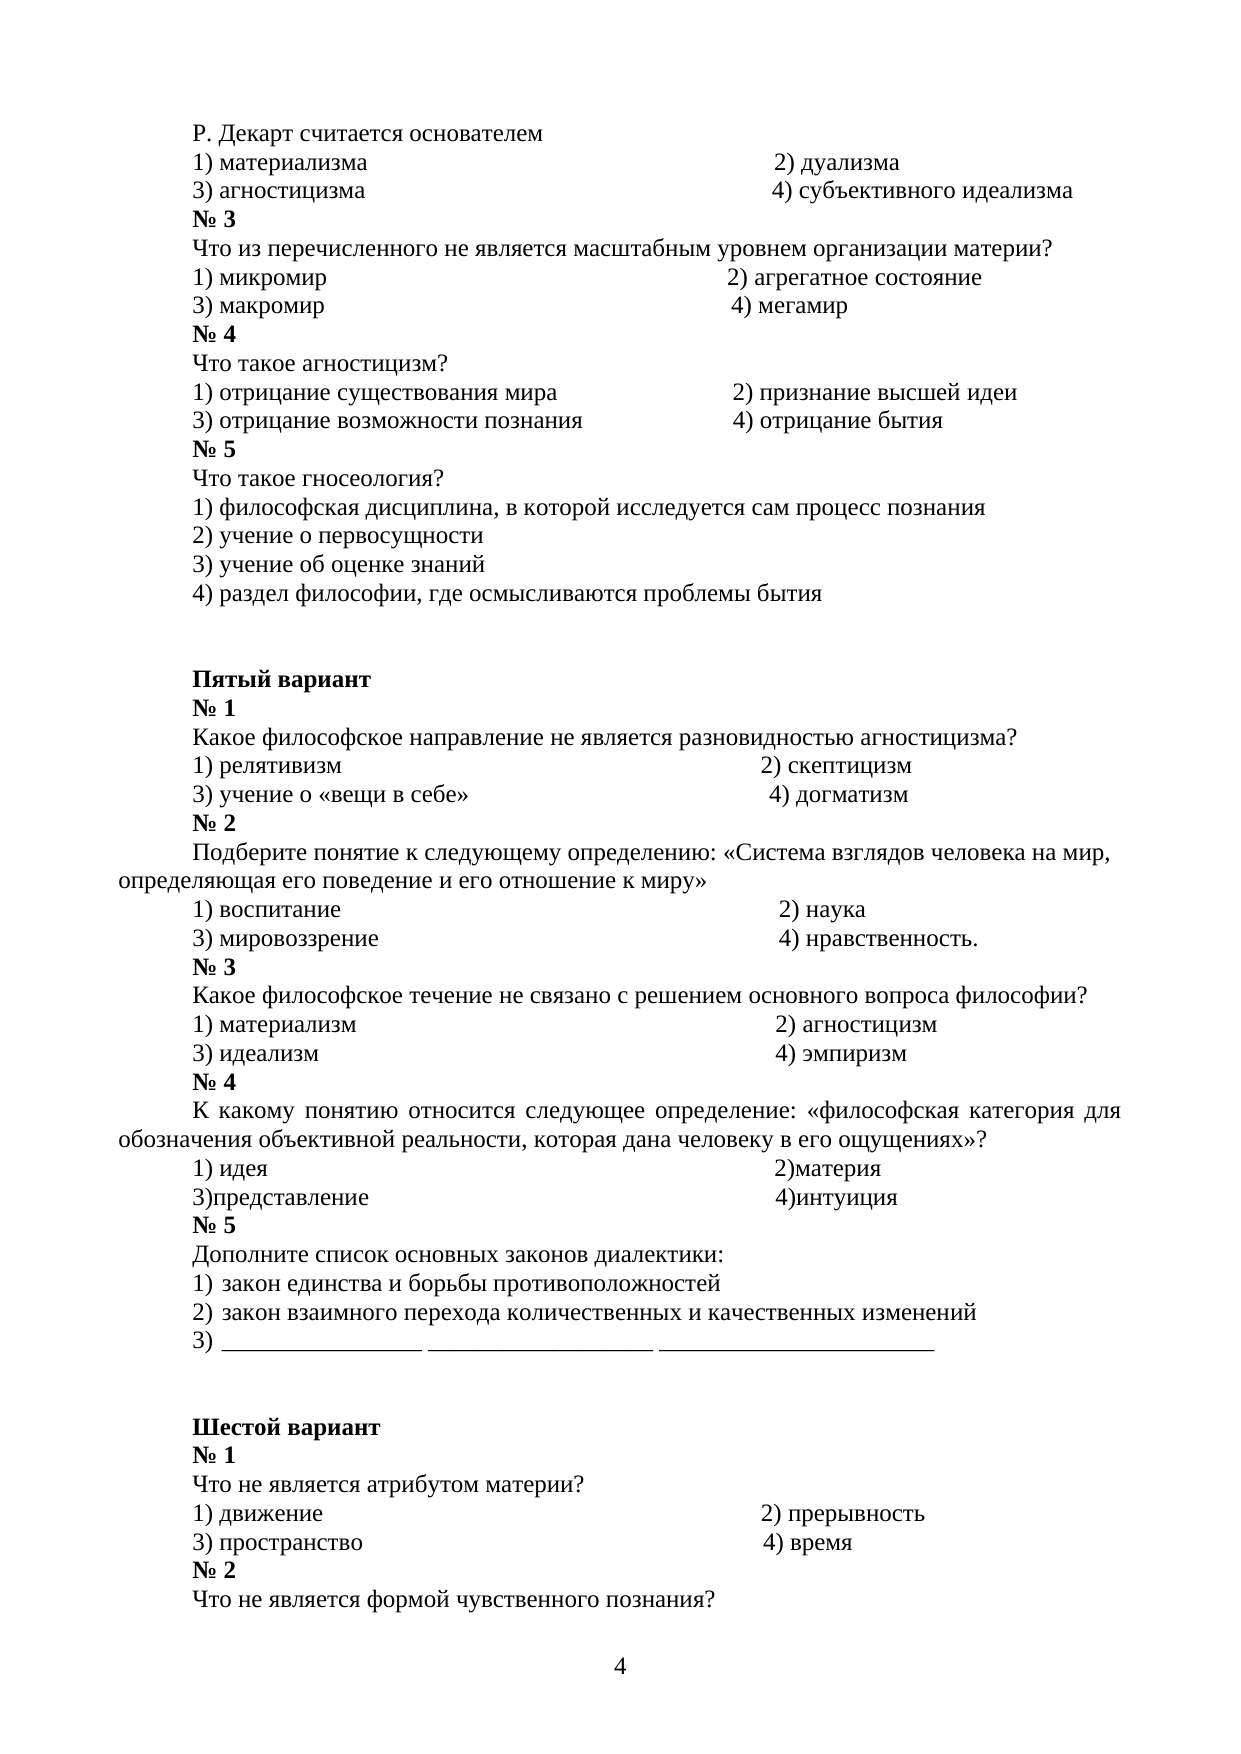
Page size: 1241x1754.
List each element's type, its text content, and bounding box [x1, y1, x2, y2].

text Подберите понятие к следующему определению: «Система взглядов человека на мир, определяющая его поведение и его отношение к миру» [118, 837, 1122, 894]
text 3) пространство 4) время [118, 1527, 1122, 1556]
text Дополните список основных законов диалектики: [118, 1239, 1122, 1268]
text 1) релятивизм 2) скептицизм [118, 751, 1122, 779]
text 1) движение 2) прерывность [118, 1498, 1122, 1527]
text 3) агностицизма 4) субъективного идеализма [118, 176, 1122, 204]
text 1) воспитание 2) наука [118, 894, 1122, 923]
text № 1 [118, 1441, 1122, 1469]
text Какое философское течение не связано с решением основного вопроса философии? [118, 981, 1122, 1009]
text 1) отрицание существования мира 2) признание высшей идеи [118, 377, 1122, 406]
text 1) микромир 2) агрегатное состояние [118, 262, 1122, 291]
text 3)представление 4)интуиция [118, 1182, 1122, 1211]
text Шестой вариант [118, 1412, 1122, 1441]
text 3) учение об оценке знаний [118, 549, 1122, 578]
text Р. Декарт считается основателем [118, 118, 1122, 147]
text № 3 [118, 952, 1122, 981]
text Что не является атрибутом материи? [118, 1469, 1122, 1498]
text 4) раздел философии, где осмысливаются проблемы бытия [118, 578, 1122, 607]
text Пятый вариант [118, 664, 1122, 693]
text № 5 [118, 1211, 1122, 1239]
text 3) учение о «вещи в себе» 4) догматизм [118, 779, 1122, 808]
text 1) философская дисциплина, в которой исследуется сам процесс познания [118, 492, 1122, 521]
text 1) материализма 2) дуализма [118, 147, 1122, 176]
text Что такое агностицизм? [118, 348, 1122, 377]
text № 4 [118, 1067, 1122, 1096]
text № 2 [118, 808, 1122, 837]
text Что из перечисленного не является масштабным уровнем организации материи? [118, 233, 1122, 262]
text 3) идеализм 4) эмпиризм [118, 1038, 1122, 1067]
text 1) идея 2)материя [118, 1153, 1122, 1182]
text 3) мировоззрение 4) нравственность. [118, 923, 1122, 952]
text Что такое гносеология? [118, 463, 1122, 492]
text К какому понятию относится следующее определение: «философская категория для обозначения объективной реальности, которая дана человеку в его ощущениях»? [118, 1096, 1122, 1153]
text 1) материализм 2) агностицизм [118, 1009, 1122, 1038]
list ________________ __________________ ______________________ [118, 1326, 1122, 1354]
text Какое философское направление не является разновидностью агностицизма? [118, 722, 1122, 751]
text № 2 [118, 1556, 1122, 1584]
text № 1 [118, 693, 1122, 722]
text 2) учение о первосущности [118, 521, 1122, 549]
list закон единства и борьбы противоположностей [118, 1268, 1122, 1297]
text № 5 [118, 434, 1122, 463]
text Что не является формой чувственного познания? [118, 1584, 1122, 1613]
list закон взаимного перехода количественных и качественных изменений [118, 1297, 1122, 1326]
text № 3 [118, 204, 1122, 233]
text 3) отрицание возможности познания 4) отрицание бытия [118, 406, 1122, 434]
text № 4 [118, 319, 1122, 348]
text 3) макромир 4) мегамир [118, 291, 1122, 319]
